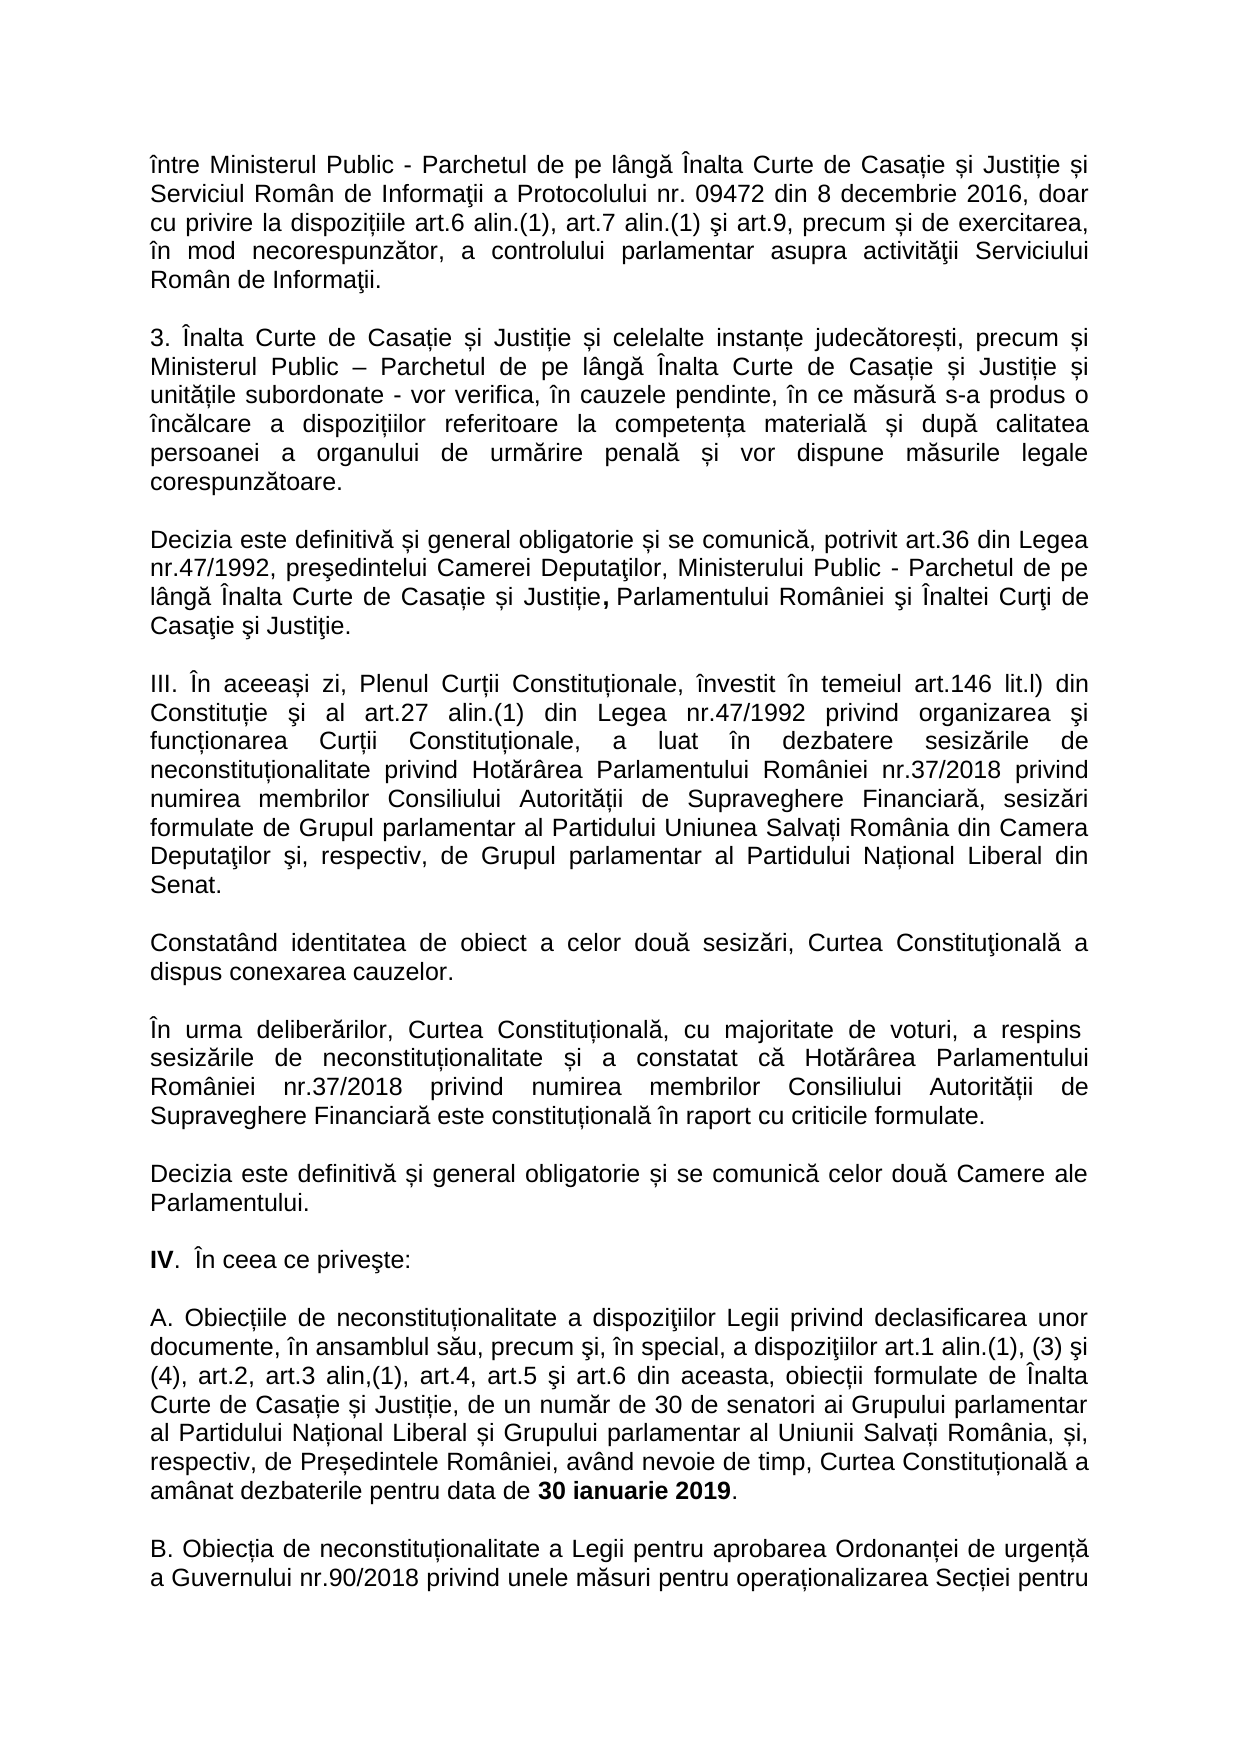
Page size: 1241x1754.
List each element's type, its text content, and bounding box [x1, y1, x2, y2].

text A. Obiecțiile de neconstituționalitate a dispoziţiilor Legii privind declasificarea unor documente, în ansamblul său, precum şi, în special, a dispoziţiilor art.1 alin.(1), (3) şi (4), art.2, art.3 alin,(1), art.4, art.5 şi art.6 din aceasta, obiecții formulate de Înalta Curte de Casație și Justiție, de un număr de 30 de senatori ai Grupului parlamentar al Partidului Național Liberal și Grupului parlamentar al Uniunii Salvați România, și, respectiv, de Președintele României, având nevoie de timp, Curtea Constituțională a amânat dezbaterile pentru data de 30 ianuarie 2019. [150, 1303, 1090, 1504]
text Decizia este definitivă și general obligatorie și se comunică, potrivit art.36 din Legea nr.47/1992, preşedintelui Camerei Deputaţilor, Ministerului Public - Parchetul de pe lângă Înalta Curte de Casație și Justiție, Parlamentului României şi Înaltei Curţi de Casaţie şi Justiţie. [150, 524, 1090, 639]
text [150, 1534, 1090, 1591]
text III. În aceeași zi, Plenul Curții Constituționale, învestit în temeiul art.146 lit.l) din Constituție şi al art.27 alin.(1) din Legea nr.47/1992 privind organizarea şi funcționarea Curții Constituționale, a luat în dezbatere sesizările de neconstituționalitate privind Hotărârea Parlamentului României nr.37/2018 privind numirea membrilor Consiliului Autorității de Supraveghere Financiară, sesizări formulate de Grupul parlamentar al Partidului Uniunea Salvați România din Camera Deputaţilor şi, respectiv, de Grupul parlamentar al Partidului Național Liberal din Senat. [150, 669, 1090, 899]
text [150, 150, 1090, 294]
text IV. În ceea ce priveşte: [150, 1245, 1090, 1274]
text 3. Înalta Curte de Casație și Justiție și celelalte instanțe judecătorești, precum și Ministerul Public – Parchetul de pe lângă Înalta Curte de Casație și Justiție și unitățile subordonate - vor verifica, în cauzele pendinte, în ce măsură s-a produs o încălcare a dispozițiilor referitoare la competența materială și după calitatea persoanei a organului de urmărire penală și vor dispune măsurile legale corespunzătoare. [150, 323, 1090, 495]
text Decizia este definitivă și general obligatorie și se comunică celor două Camere ale Parlamentului. [150, 1159, 1090, 1216]
text În urma deliberărilor, Curtea Constituțională, cu majoritate de voturi, a respins sesizările de neconstituționalitate și a constatat că Hotărârea Parlamentului României nr.37/2018 privind numirea membrilor Consiliului Autorității de Supraveghere Financiară este constituțională în raport cu criticile formulate. [150, 1014, 1090, 1129]
text Constatând identitatea de obiect a celor două sesizări, Curtea Constituţională a dispus conexarea cauzelor. [150, 928, 1090, 985]
